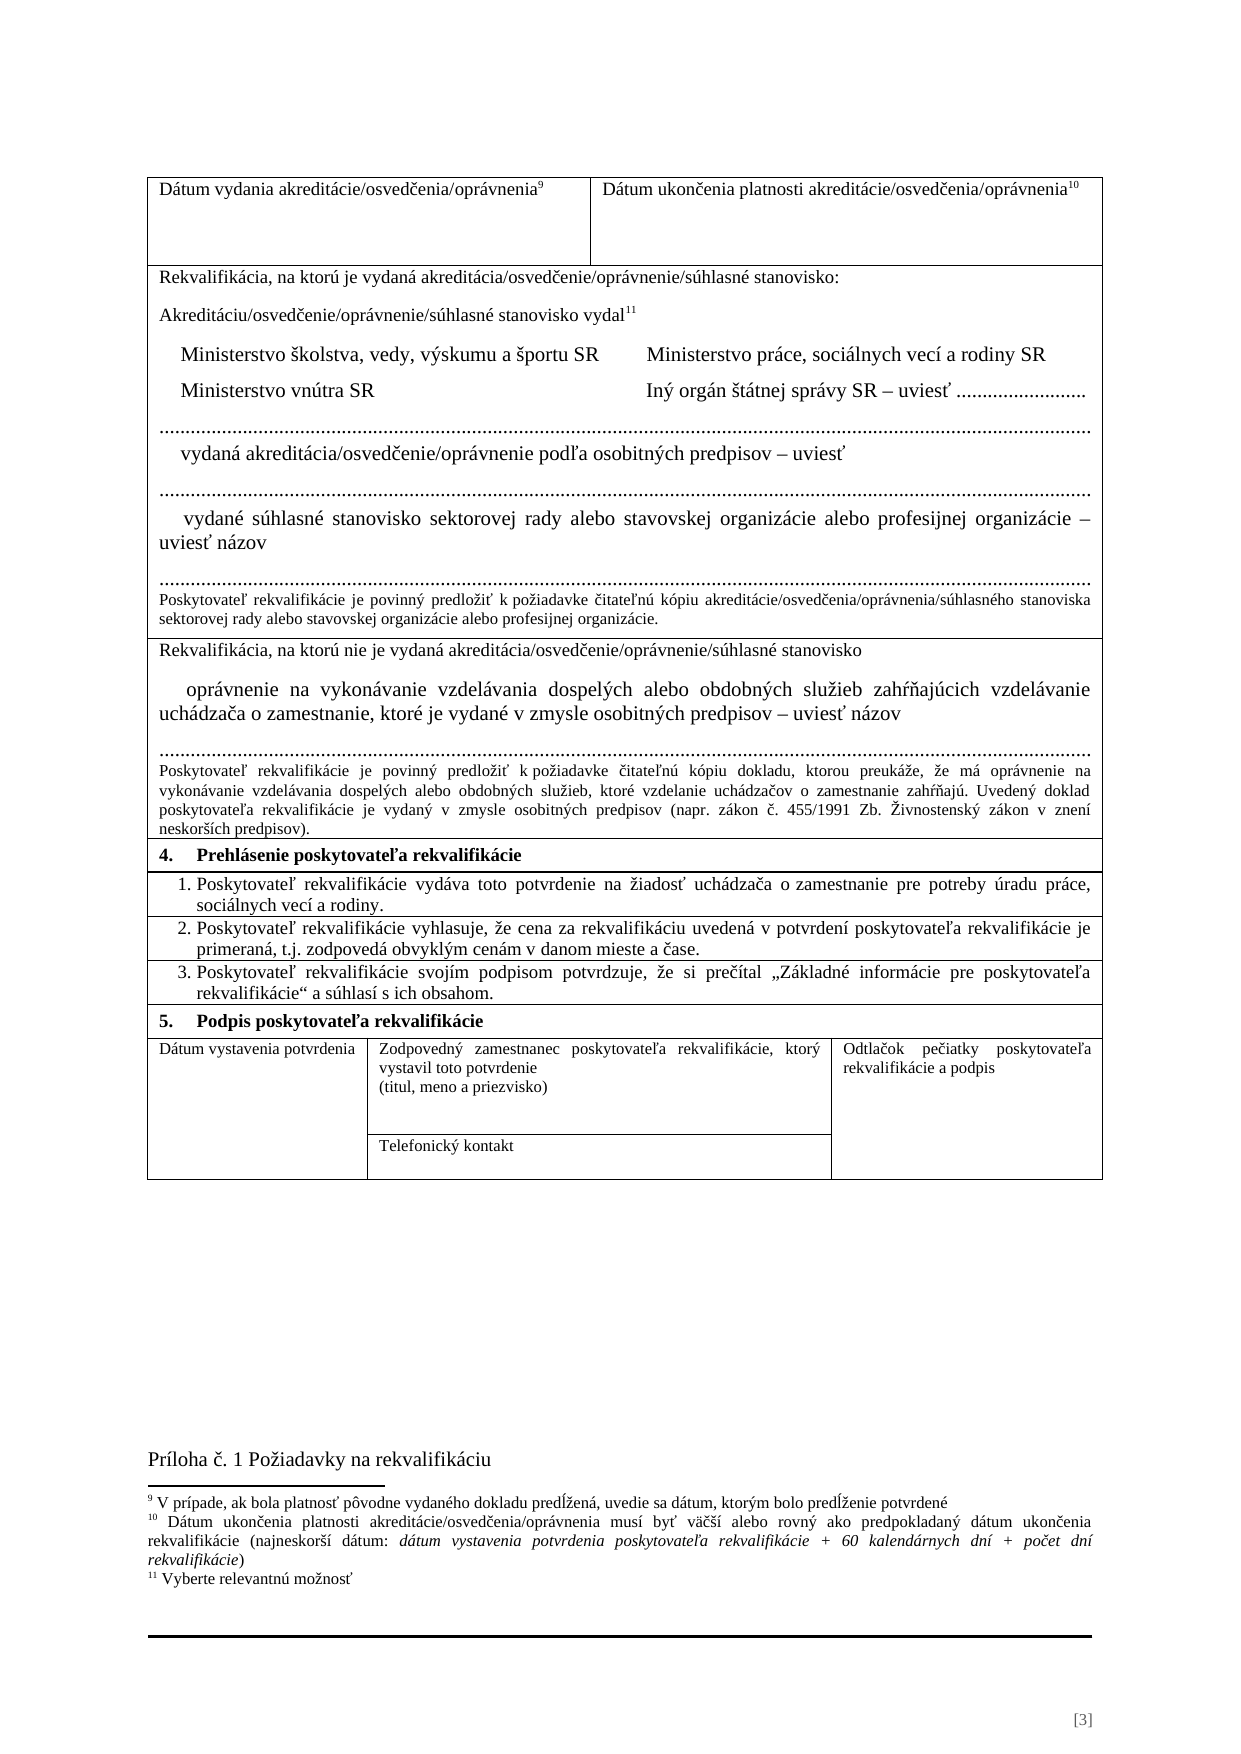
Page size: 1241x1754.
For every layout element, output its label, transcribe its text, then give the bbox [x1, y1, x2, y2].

table_cell Zodpovedný zamestnanec poskytovateľa rekvalifikácie, ktorý vystavil toto potvrdenie (titul, meno a priezvisko) [368, 1039, 831, 1134]
table_cell Prehlásenie poskytovateľa rekvalifikácie [148, 839, 1102, 871]
table_cell Rekvalifikácia, na ktorú je vydaná akreditácia/osvedčenie/oprávnenie/súhlasné stanovisko: Akreditáciu/osvedčenie/oprávnenie/súhlasné stanovisko vydal  Ministerstvo školstva, vedy, výskumu a športu SR  Ministerstvo práce, sociálnych vecí a rodiny SR  Ministerstvo vnútra SR  Iný orgán štátnej správy SR – uviesť ......................... ...................................................................................................................................................................................  vydaná akreditácia/osvedčenie/oprávnenie podľa osobitných predpisov – uviesť ...................................................................................................................................................................................  vydané súhlasné stanovisko sektorovej rady alebo stavovskej organizácie alebo profesijnej organizácie – uviesť názov ................................................................................................................................................................................... Poskytovateľ rekvalifikácie je povinný predložiť k požiadavke čitateľnú kópiu akreditácie/osvedčenia/oprávnenia/súhlasného stanoviska sektorovej rady alebo stavovskej organizácie alebo profesijnej organizácie. [148, 266, 1102, 638]
table_cell Rekvalifikácia, na ktorú nie je vydaná akreditácia/osvedčenie/oprávnenie/súhlasné stanovisko  oprávnenie na vykonávanie vzdelávania dospelých alebo obdobných služieb zahŕňajúcich vzdelávanie uchádzača o zamestnanie, ktoré je vydané v zmysle osobitných predpisov – uviesť názov ................................................................................................................................................................................... Poskytovateľ rekvalifikácie je povinný predložiť k požiadavke čitateľnú kópiu dokladu, ktorou preukáže, že má oprávnenie na vykonávanie vzdelávania dospelých alebo obdobných služieb, ktoré vzdelanie uchádzačov o zamestnanie zahŕňajú. Uvedený doklad poskytovateľa rekvalifikácie je vydaný v zmysle osobitných predpisov (napr. zákon č. 455/1991 Zb. Živnostenský zákon v znení neskorších predpisov). [148, 639, 1102, 838]
table_cell Telefonický kontakt [368, 1135, 831, 1179]
table_cell Podpis poskytovateľa rekvalifikácie [148, 1005, 1102, 1037]
text Príloha č. 1 Požiadavky na rekvalifikáciu [148, 1447, 1092, 1471]
table_cell Poskytovateľ rekvalifikácie vyhlasuje, že cena za rekvalifikáciu uvedená v potvrdení poskytovateľa rekvalifikácie je primeraná, t.j. zodpovedá obvyklým cenám v danom mieste a čase. [148, 917, 1102, 960]
table_cell Dátum vydania akreditácie/osvedčenia/oprávnenia [148, 178, 590, 264]
table_cell Poskytovateľ rekvalifikácie vydáva toto potvrdenie na žiadosť uchádzača o zamestnanie pre potreby úradu práce, sociálnych vecí a rodiny. [148, 873, 1102, 916]
table_cell Dátum vystavenia potvrdenia [148, 1039, 367, 1179]
table_cell Odtlačok pečiatky poskytovateľa rekvalifikácie a podpis [832, 1039, 1102, 1179]
table_cell Poskytovateľ rekvalifikácie svojím podpisom potvrdzuje, že si prečítal „Základné informácie pre poskytovateľa rekvalifikácie“ a súhlasí s ich obsahom. [148, 961, 1102, 1004]
table_cell Dátum ukončenia platnosti akreditácie/osvedčenia/oprávnenia [591, 178, 1102, 264]
